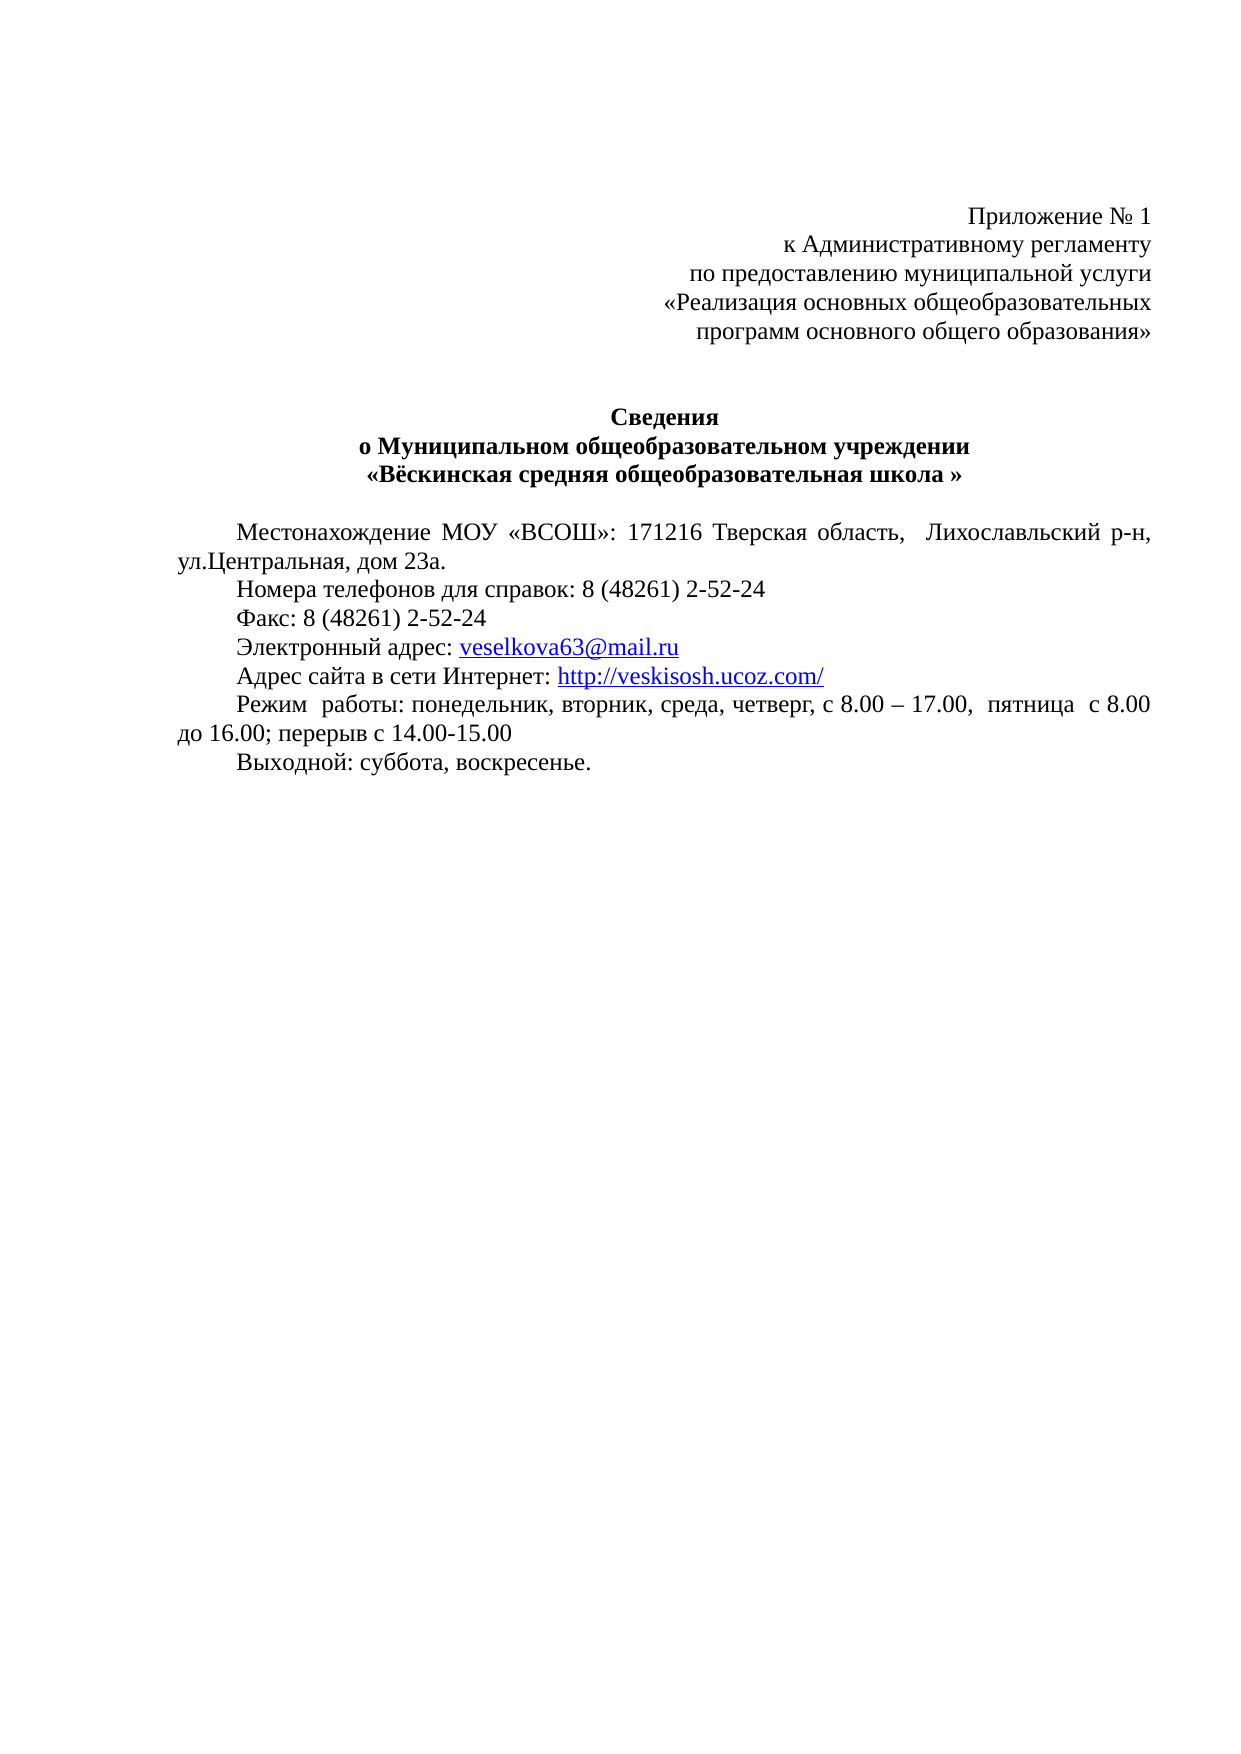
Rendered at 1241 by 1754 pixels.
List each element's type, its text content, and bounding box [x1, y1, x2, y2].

text Приложение № 1 [177, 201, 1152, 229]
text «Вёскинская средняя общеобразовательная школа » [177, 459, 1152, 488]
text о Муниципальном общеобразовательном учреждении [177, 431, 1152, 459]
text Режим работы: понедельник, вторник, среда, четверг, с 8.00 – 17.00, пятница с 8.00 до 16.00; перерыв с 14.00-15.00 [177, 689, 1152, 747]
text Сведения [177, 402, 1152, 431]
text Выходной: суббота, воскресенье. [177, 747, 1152, 776]
text к Административному регламенту [177, 229, 1152, 258]
text программ основного общего образования» [177, 316, 1152, 344]
text Электронный адрес: veselkova63@mail.ru [177, 632, 1152, 661]
text Номера телефонов для справок: 8 (48261) 2-52-24 [177, 574, 1152, 603]
text Местонахождение МОУ «ВСОШ»: 171216 Тверская область, Лихославльский р-н, ул.Центральная, дом 23а. [177, 517, 1152, 574]
text по предоставлению муниципальной услуги [177, 258, 1152, 287]
text Адрес сайта в сети Интернет: http://veskisosh.ucoz.com/ [177, 661, 1152, 689]
text «Реализация основных общеобразовательных [177, 287, 1152, 316]
text Факс: 8 (48261) 2-52-24 [177, 603, 1152, 632]
